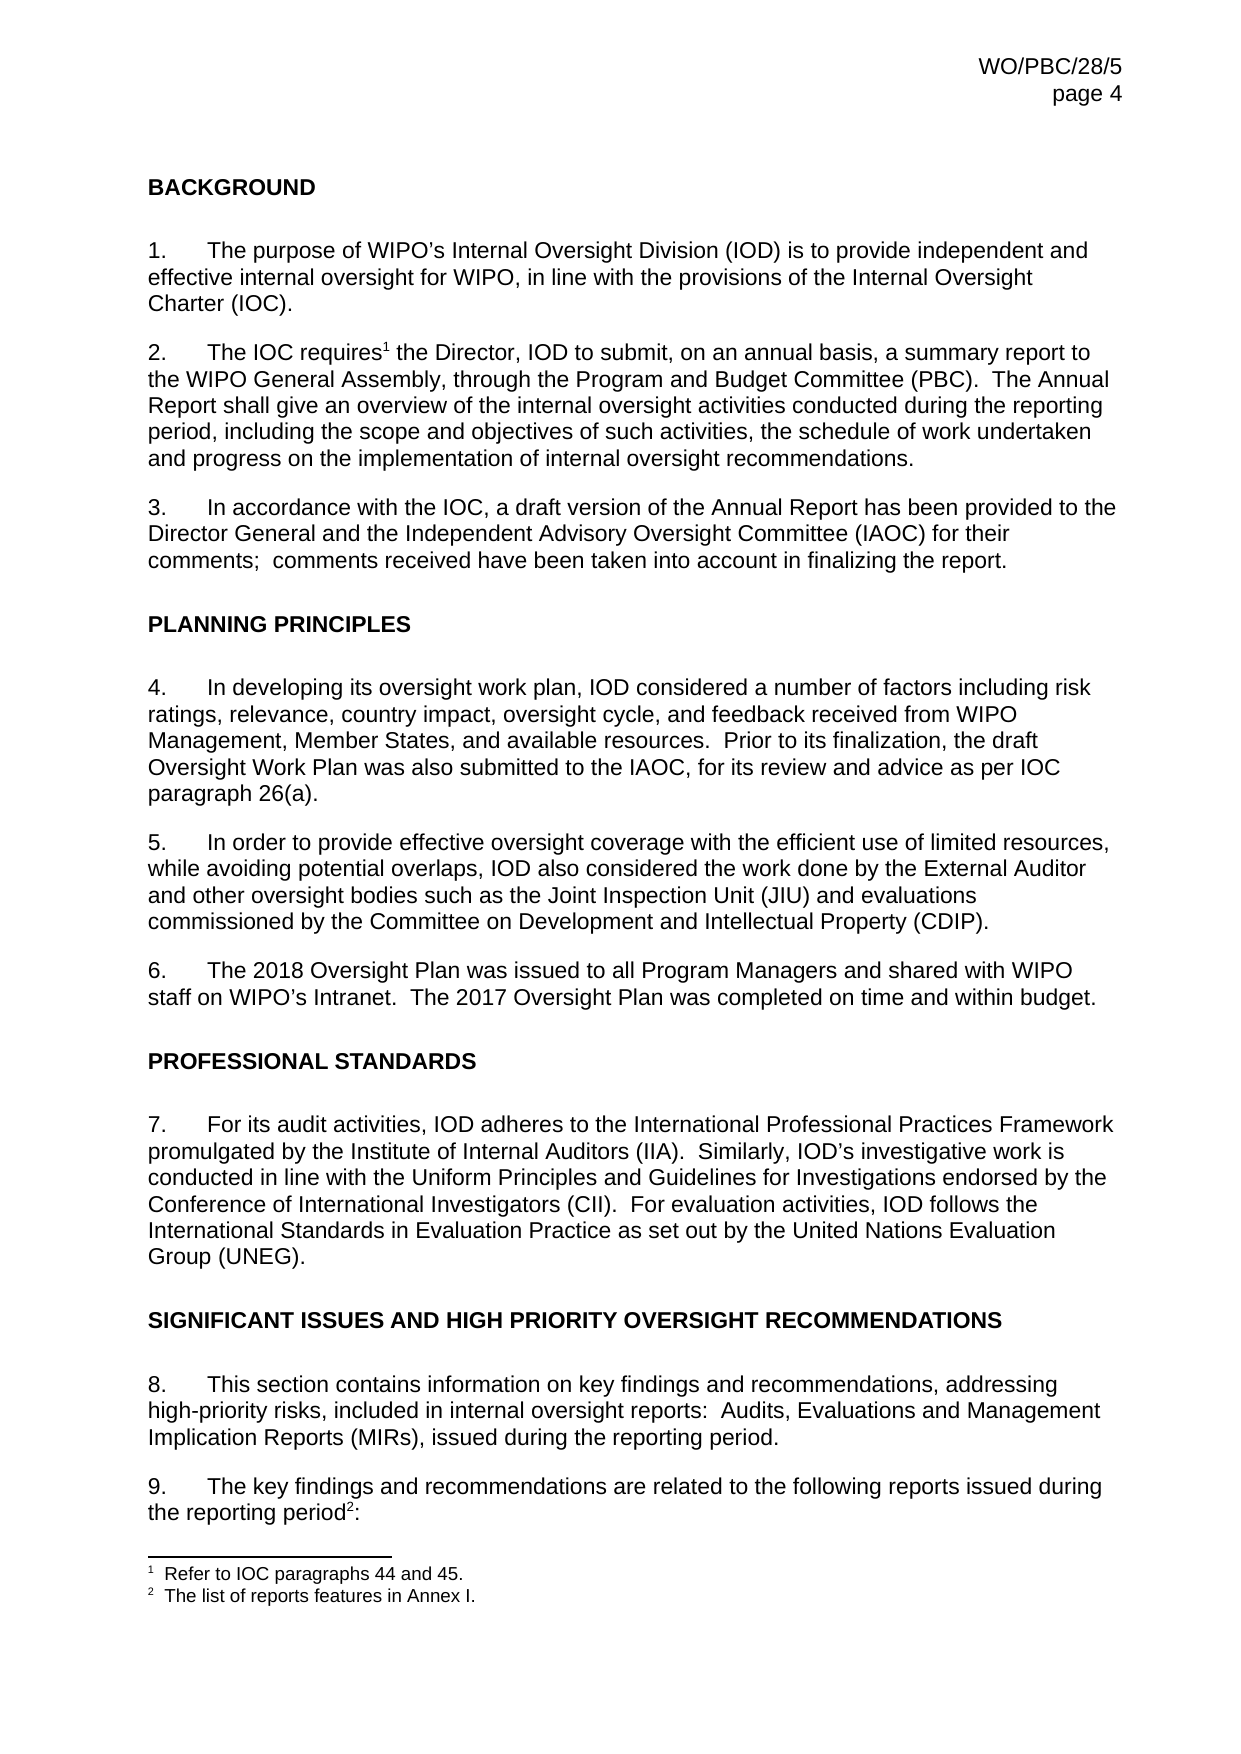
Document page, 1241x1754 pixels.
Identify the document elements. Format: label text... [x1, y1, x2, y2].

subtitle PROFESSIONAL STANDARDS [148, 1048, 1122, 1074]
text The 2018 Oversight Plan was issued to all Program Managers and shared with WIPO staff on WIPO’s Intranet. The 2017 Oversight Plan was completed on time and within budget. [148, 957, 1122, 1010]
text For its audit activities, IOD adheres to the International Professional Practices Framework promulgated by the Institute of Internal Auditors (IIA). Similarly, IOD’s investigative work is conducted in line with the Uniform Principles and Guidelines for Investigations endorsed by the Conference of International Investigators (CII). For evaluation activities, IOD follows the International Standards in Evaluation Practice as set out by the United Nations Evaluation Group (UNEG). [148, 1111, 1122, 1269]
text In accordance with the IOC, a draft version of the Annual Report has been provided to the Director General and the Independent Advisory Oversight Committee (IAOC) for their comments; comments received have been taken into account in finalizing the report. [148, 494, 1122, 573]
list The IOC requires the Director, IOD to submit, on an annual basis, a summary report to the WIPO General Assembly, through the Program and Budget Committee (PBC). The Annual Report shall give an overview of the internal oversight activities conducted during the reporting period, including the scope and objectives of such activities, the schedule of work undertaken and progress on the implementation of internal oversight recommendations. [148, 339, 1122, 471]
text In developing its oversight work plan, IOD considered a number of factors including risk ratings, relevance, country impact, oversight cycle, and feedback received from WIPO Management, Member States, and available resources. Prior to its finalization, the draft Oversight Work Plan was also submitted to the IAOC, for its review and advice as per IOC paragraph 26(a). [148, 674, 1122, 806]
subtitle SIGNIFICANT ISSUES AND HIGH PRIORITY OVERSIGHT RECOMMENDATIONS [148, 1307, 1122, 1333]
text This section contains information on key findings and recommendations, addressing high-priority risks, included in internal oversight reports: Audits, Evaluations and Management Implication Reports (MIRs), issued during the reporting period. [148, 1371, 1122, 1450]
subtitle PLANNING PRINCIPLES [148, 611, 1122, 637]
text The key findings and recommendations are related to the following reports issued during the reporting period: [148, 1473, 1122, 1526]
list The purpose of WIPO’s Internal Oversight Division (IOD) is to provide independent and effective internal oversight for WIPO, in line with the provisions of the Internal Oversight Charter (IOC). [148, 237, 1122, 316]
text In order to provide effective oversight coverage with the efficient use of limited resources, while avoiding potential overlaps, IOD also considered the work done by the External Auditor and other oversight bodies such as the Joint Inspection Unit (JIU) and evaluations commissioned by the Committee on Development and Intellectual Property (CDIP). [148, 829, 1122, 934]
subtitle BACKGROUND [148, 173, 1122, 200]
